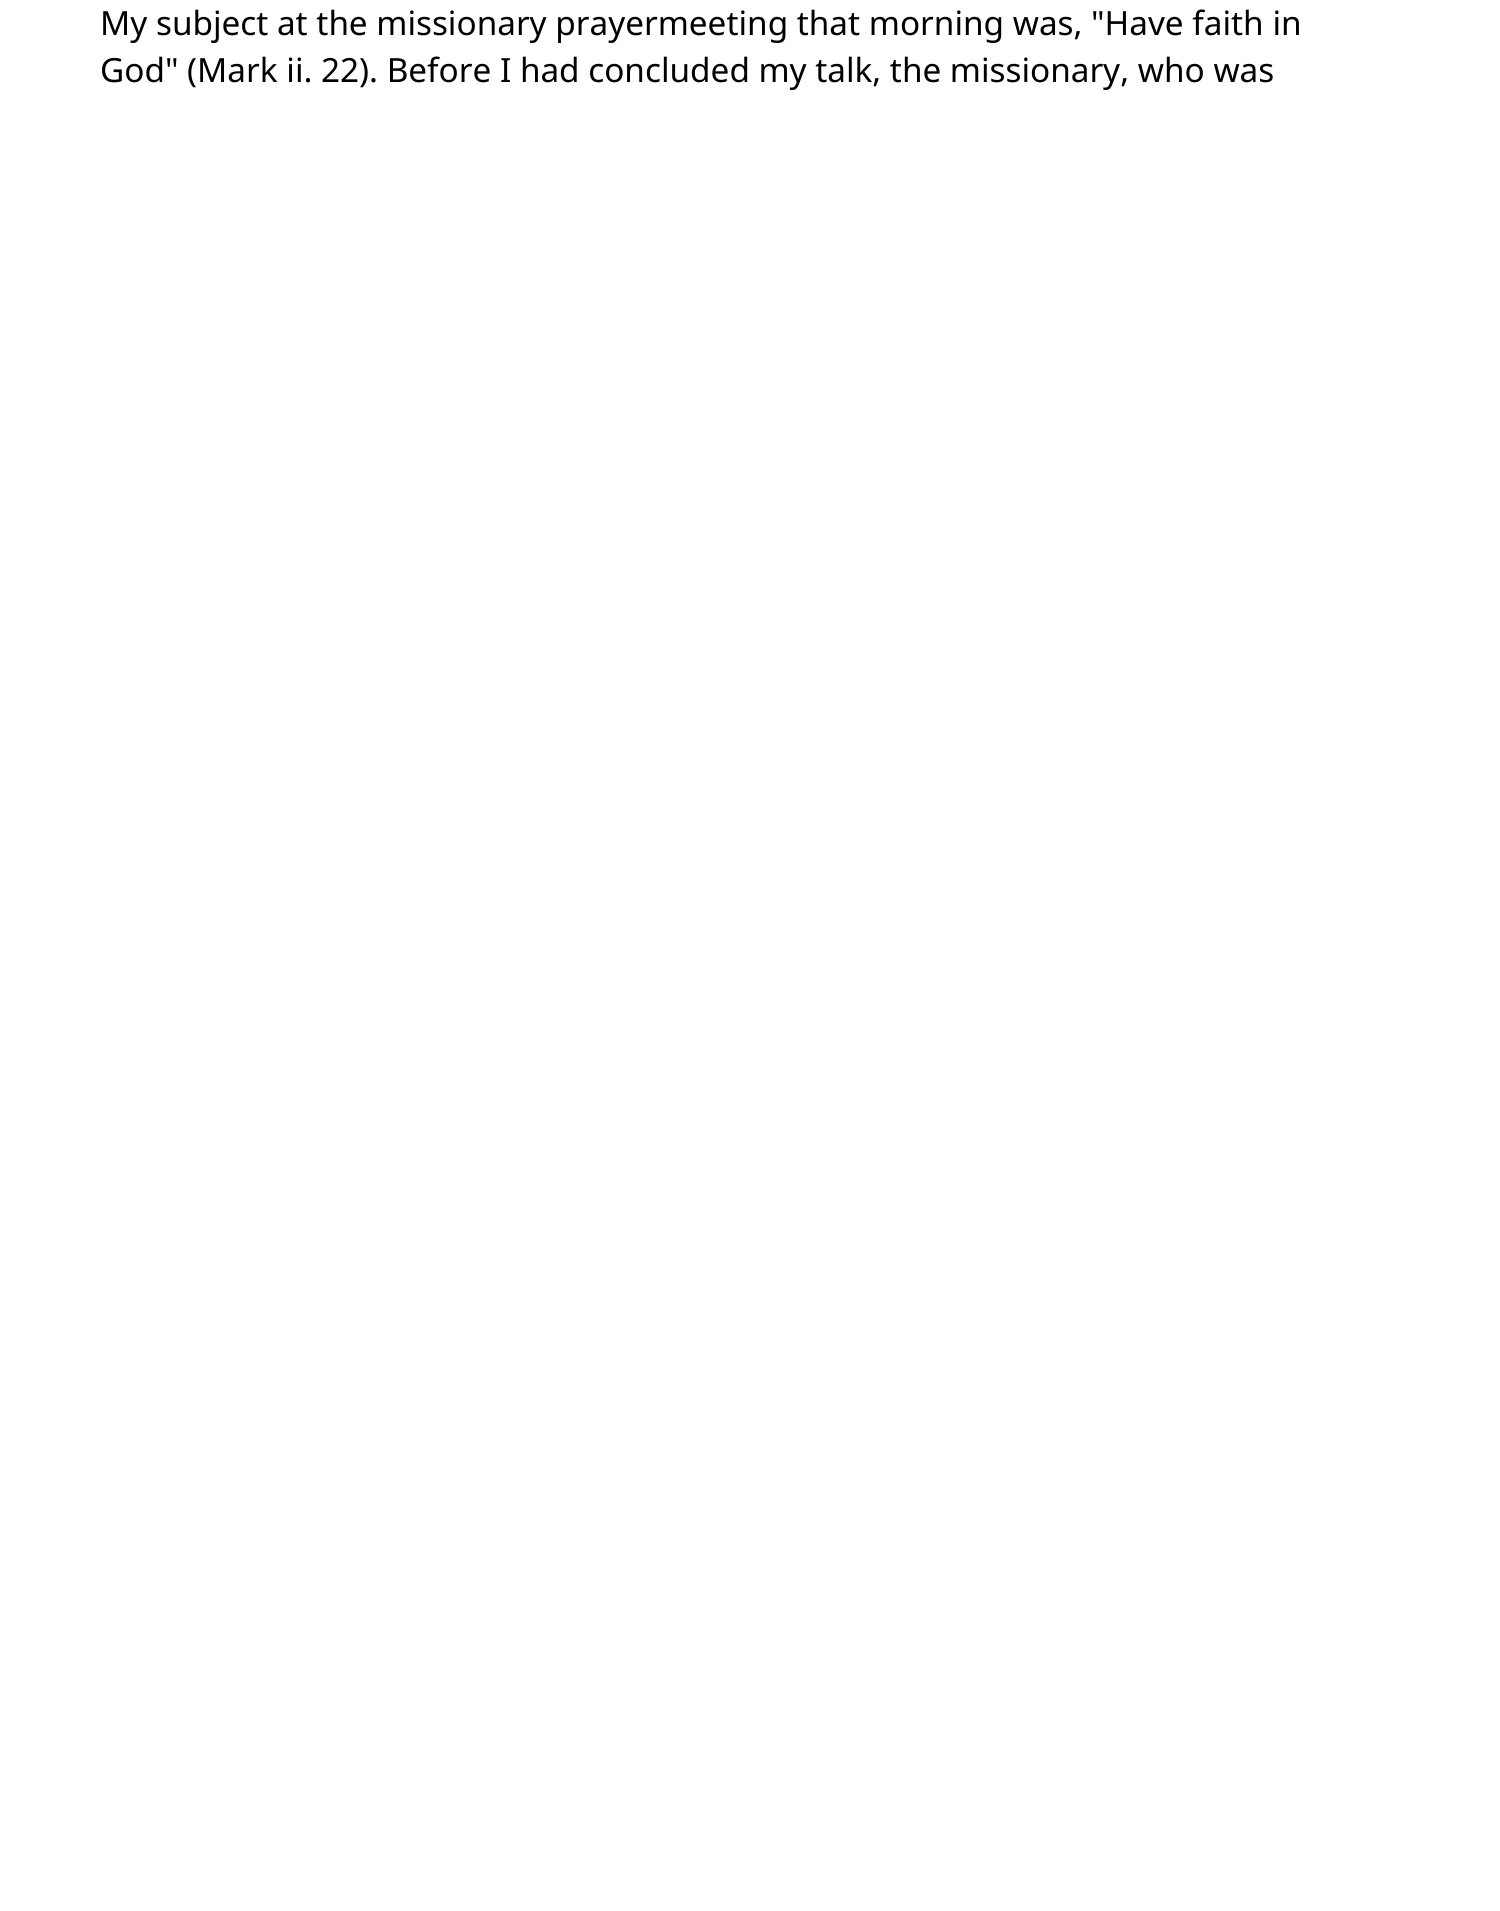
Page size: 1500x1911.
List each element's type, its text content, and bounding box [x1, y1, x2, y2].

text My subject at the missionary prayermeeting that morning was, "Have faith in God" (Mark ii. 22). Before I had concluded my talk, the missionary, who was [100, 0, 1343, 92]
